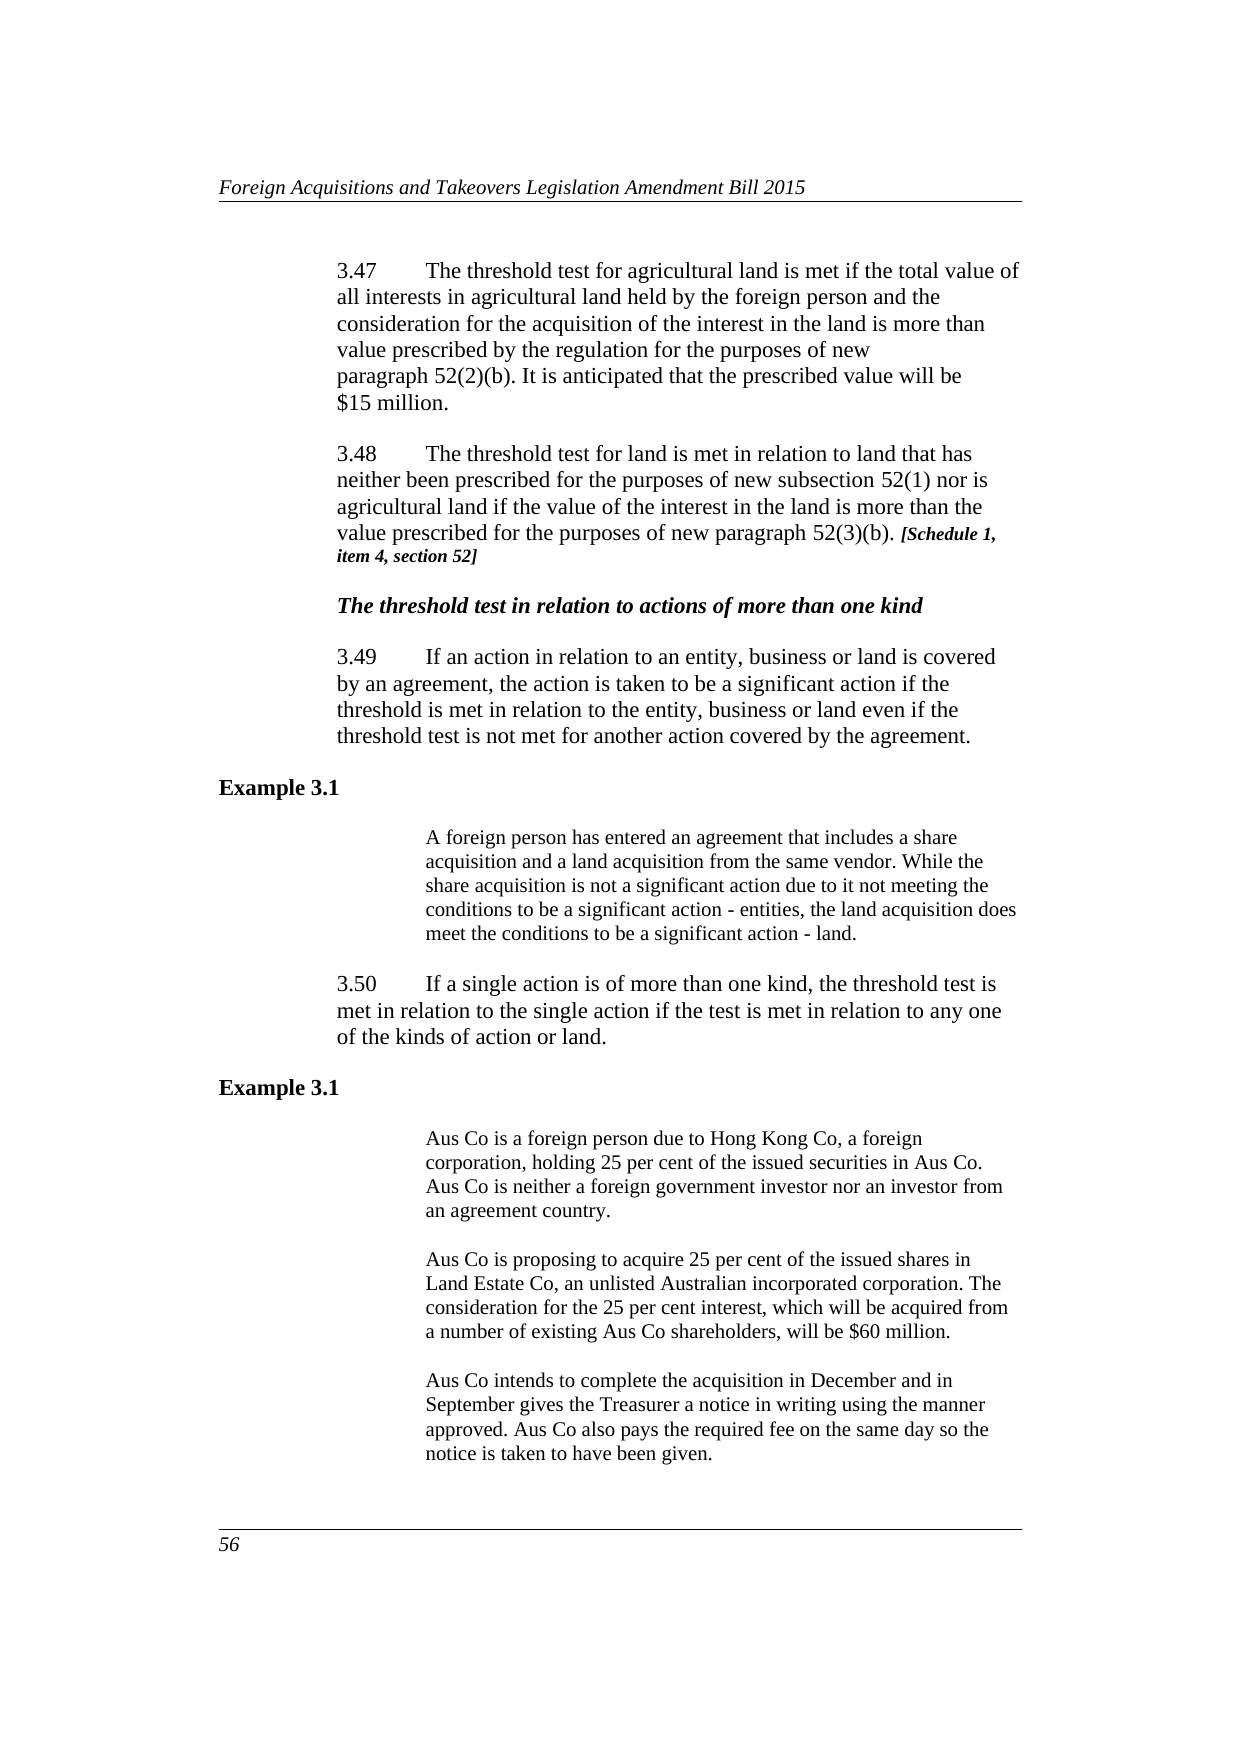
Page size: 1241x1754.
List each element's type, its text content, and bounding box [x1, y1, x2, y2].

text Aus Co is a foreign person due to Hong Kong Co, a foreign corporation, holding 25 per cent of the issued securities in Aus Co. Aus Co is neither a foreign government investor nor an investor from an agreement country. [425, 1126, 1022, 1222]
list If an action in relation to an entity, business or land is covered by an agreement, the action is taken to be a significant action if the threshold is met in relation to the entity, business or land even if the threshold test is not met for another action covered by the agreement. [337, 643, 1022, 749]
list If a single action is of more than one kind, the threshold test is met in relation to the single action if the test is met in relation to any one of the kinds of action or land. [337, 970, 1022, 1049]
subtitle The threshold test in relation to actions of more than one kind [337, 592, 1022, 618]
text Aus Co is proposing to acquire 25 per cent of the issued shares in Land Estate Co, an unlisted Australian incorporated corporation. The consideration for the 25 per cent interest, which will be acquired from a number of existing Aus Co shareholders, will be $60 million. [425, 1247, 1022, 1343]
text A foreign person has entered an agreement that includes a share acquisition and a land acquisition from the same vendor. While the share acquisition is not a significant action due to it not meeting the conditions to be a significant action - entities, the land acquisition does meet the conditions to be a significant action - land. [425, 825, 1022, 945]
list The threshold test for land is met in relation to land that has neither been prescribed for the purposes of new subsection 52(1) nor is agricultural land if the value of the interest in the land is more than the value prescribed for the purposes of new paragraph 52(3)(b). [Schedule 1, item 4, section 52] [337, 440, 1022, 567]
text Aus Co intends to complete the acquisition in December and in September gives the Treasurer a notice in writing using the manner approved. Aus Co also pays the required fee on the same day so the notice is taken to have been given. [425, 1368, 1022, 1464]
list The threshold test for agricultural land is met if the total value of all interests in agricultural land held by the foreign person and the consideration for the acquisition of the interest in the land is more than value prescribed by the regulation for the purposes of new paragraph 52(2)(b). It is anticipated that the prescribed value will be $15 million. [337, 257, 1022, 415]
